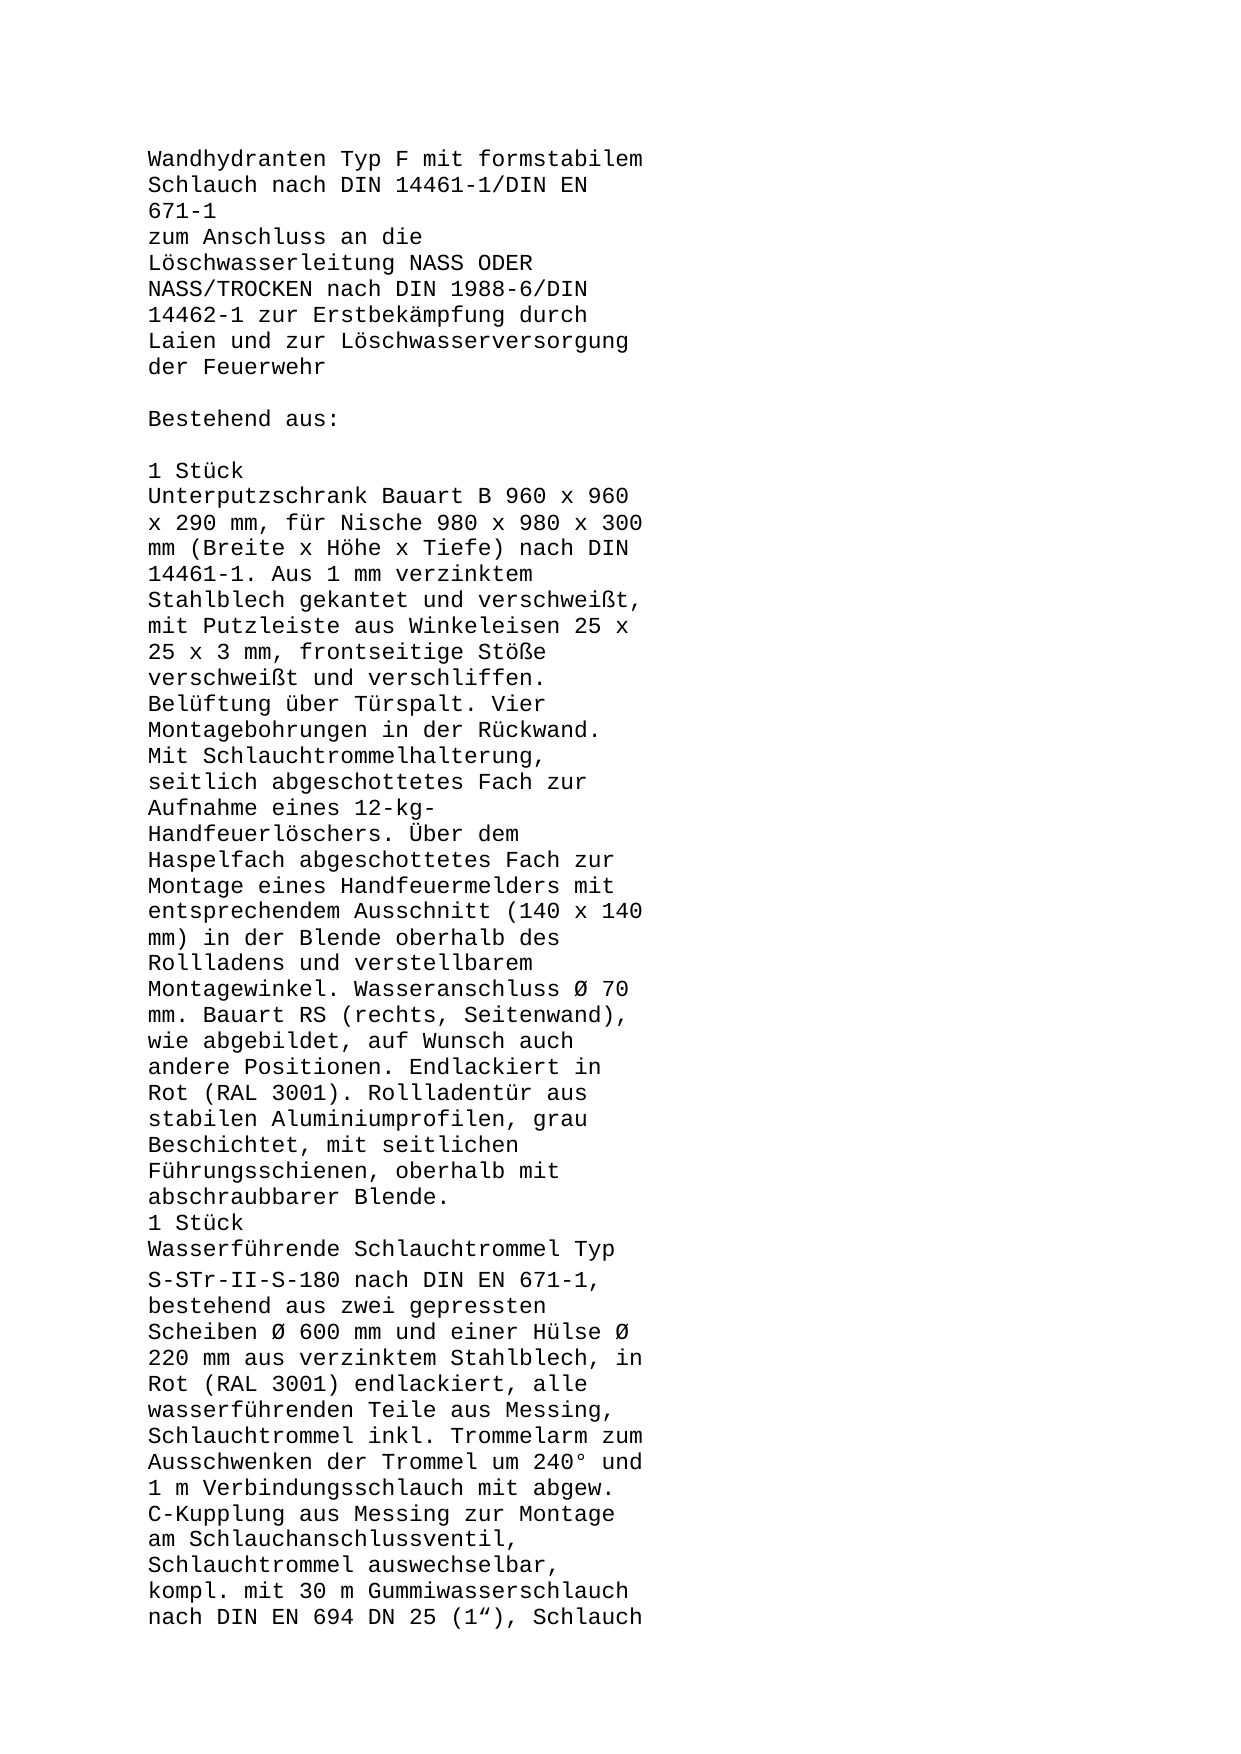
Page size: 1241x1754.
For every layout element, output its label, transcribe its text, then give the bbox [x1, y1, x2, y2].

text Bestehend aus: [148, 407, 650, 433]
text 1 Stück [148, 1211, 650, 1237]
text 1 Stück [148, 459, 650, 485]
text zum Anschluss an die Löschwasserleitung NASS ODER NASS/TROCKEN nach DIN 1988-6/DIN 14462-1 zur Erstbekämpfung durch Laien und zur Löschwasserversorgung der Feuerwehr [148, 226, 650, 381]
text Unterputzschrank Bauart B 960 x 960 x 290 mm, für Nische 980 x 980 x 300 mm (Breite x Höhe x Tiefe) nach DIN 14461-1. Aus 1 mm verzinktem Stahlblech gekantet und verschweißt, mit Putzleiste aus Winkeleisen 25 x 25 x 3 mm, frontseitige Stöße verschweißt und verschliffen. Belüftung über Türspalt. Vier Montagebohrungen in der Rückwand. Mit Schlauchtrommelhalterung, seitlich abgeschottetes Fach zur Aufnahme eines 12-kg-Handfeuerlöschers. Über dem Haspelfach abgeschottetes Fach zur Montage eines Handfeuermelders mit entsprechendem Ausschnitt (140 x 140 mm) in der Blende oberhalb des Rollladens und verstellbarem Montagewinkel. Wasseranschluss Ø 70 mm. Bauart RS (rechts, Seitenwand), wie abgebildet, auf Wunsch auch andere Positionen. Endlackiert in Rot (RAL 3001). Rollladentür aus stabilen Aluminiumprofilen, grau Beschichtet, mit seitlichen Führungsschienen, oberhalb mit abschraubbarer Blende. [148, 485, 650, 1211]
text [148, 1237, 650, 1632]
text Wandhydranten Typ F mit formstabilem Schlauch nach DIN 14461-1/DIN EN 671-1 [148, 148, 650, 226]
